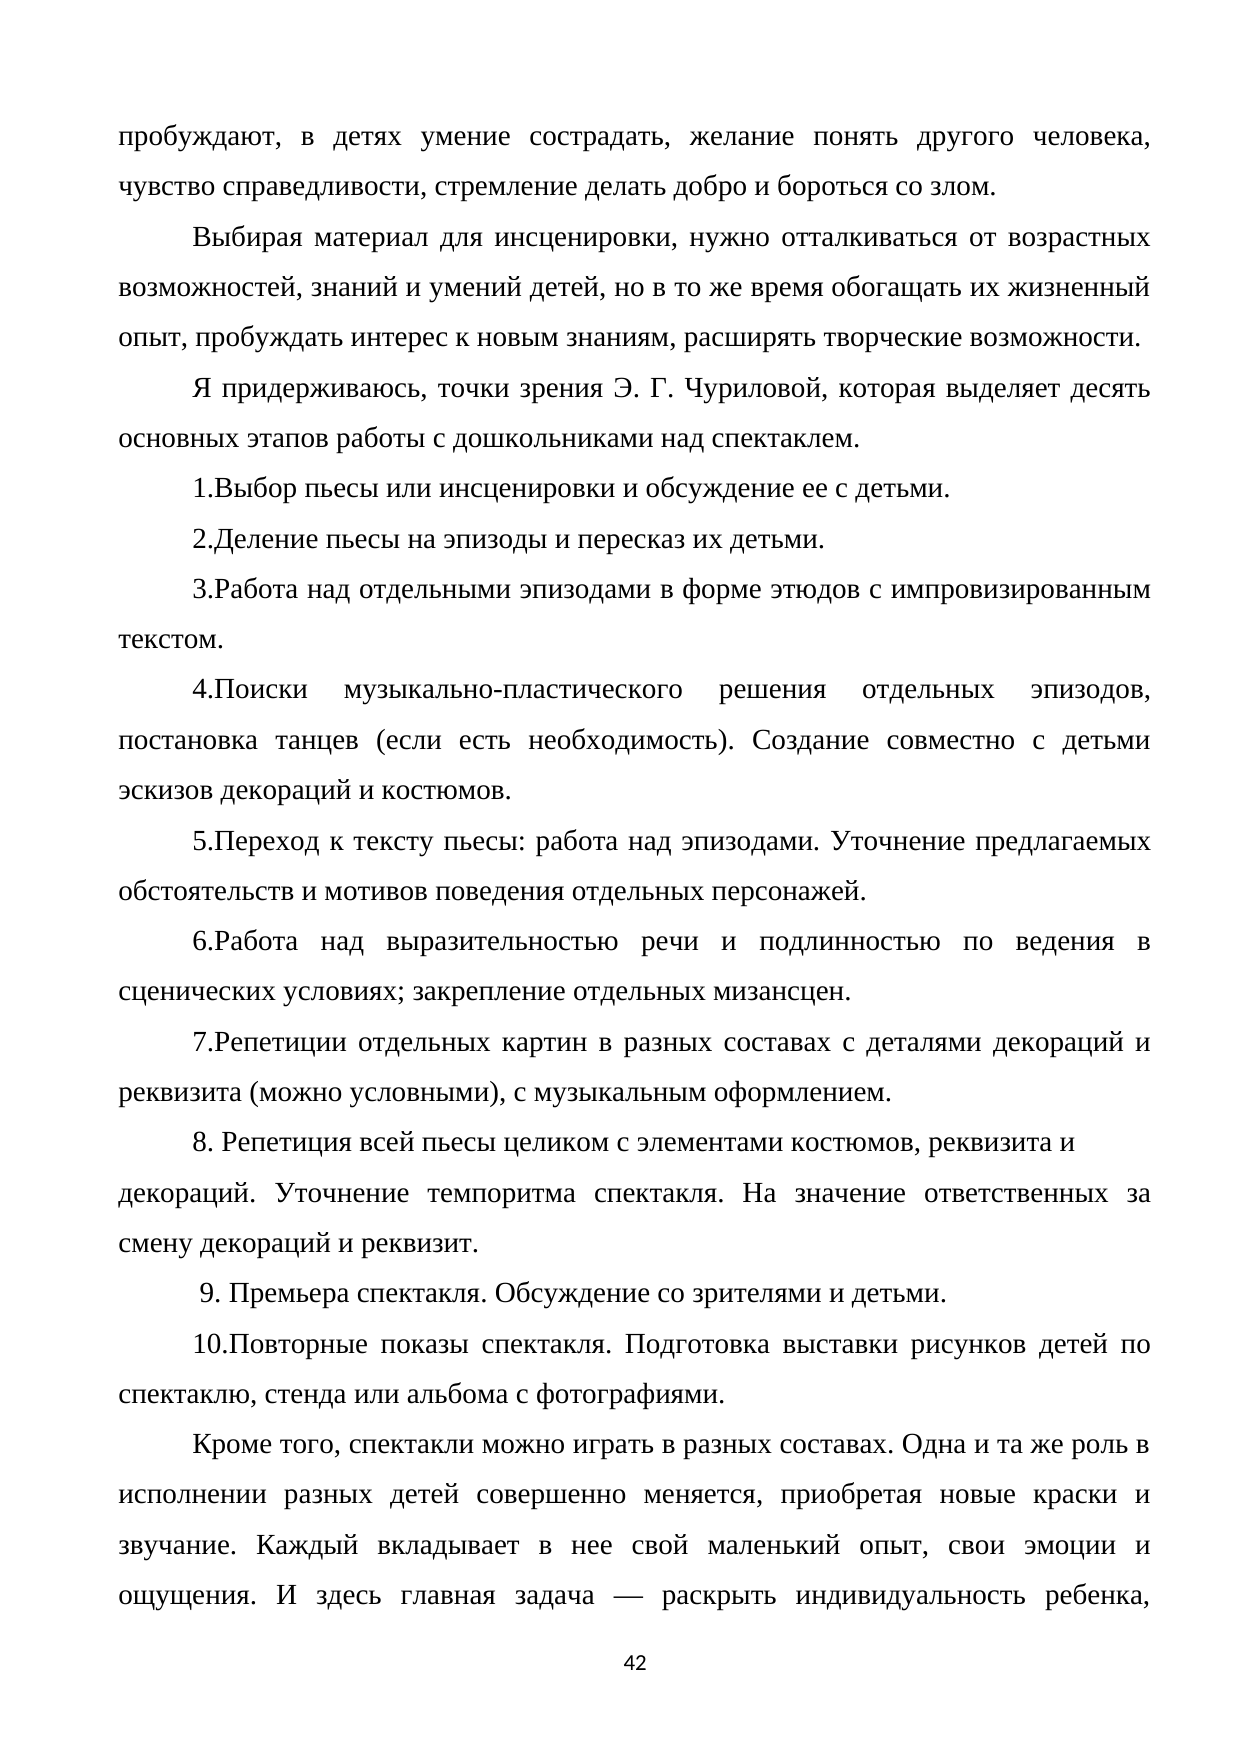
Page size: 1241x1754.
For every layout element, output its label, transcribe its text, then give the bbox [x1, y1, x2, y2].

text декораций. Уточнение темпоритма спектакля. На значение ответственных за смену декораций и реквизит. [118, 1175, 1152, 1259]
text Я придерживаюсь, точки зрения Э. Г. Чуриловой, которая выделяет десять основных этапов работы с дошкольниками над спектаклем. [118, 370, 1152, 454]
text 3.Работа над отдельными эпизодами в форме этюдов с импровизированным текстом. [118, 571, 1152, 655]
text 1.Выбор пьесы или инсценировки и обсуждение ее с детьми. [118, 470, 1152, 504]
text 4.Поиски музыкально-пластического решения отдельных эпизодов, постановка танцев (если есть необходимость). Создание совместно с детьми эскизов декораций и костюмов. [118, 672, 1152, 806]
text 6.Работа над выразительностью речи и подлинностью по ведения в сценических условиях; закрепление отдельных мизансцен. [118, 923, 1152, 1007]
text 7.Репетиции отдельных картин в разных составах с деталями декораций и реквизита (можно условными), с музыкальным оформлением. [118, 1024, 1152, 1108]
text 8. Репетиция всей пьесы целиком с элементами костюмов, реквизита и [118, 1124, 1152, 1158]
text 5.Переход к тексту пьесы: работа над эпизодами. Уточнение предлагаемых обстоятельств и мотивов поведения отдельных персонажей. [118, 823, 1152, 906]
text Выбирая материал для инсценировки, нужно отталкиваться от возрастных возможностей, знаний и умений детей, но в то же время обогащать их жизненный опыт, пробуждать интерес к новым знаниям, расширять творческие возможности. [118, 219, 1152, 353]
text 2.Деление пьесы на эпизоды и пересказ их детьми. [118, 521, 1152, 554]
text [118, 1426, 1152, 1611]
text 9. Премьера спектакля. Обсуждение со зрителями и детьми. [118, 1275, 1152, 1309]
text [118, 118, 1152, 202]
text 10.Повторные показы спектакля. Подготовка выставки рисунков детей по спектаклю, стенда или альбома с фотографиями. [118, 1326, 1152, 1409]
